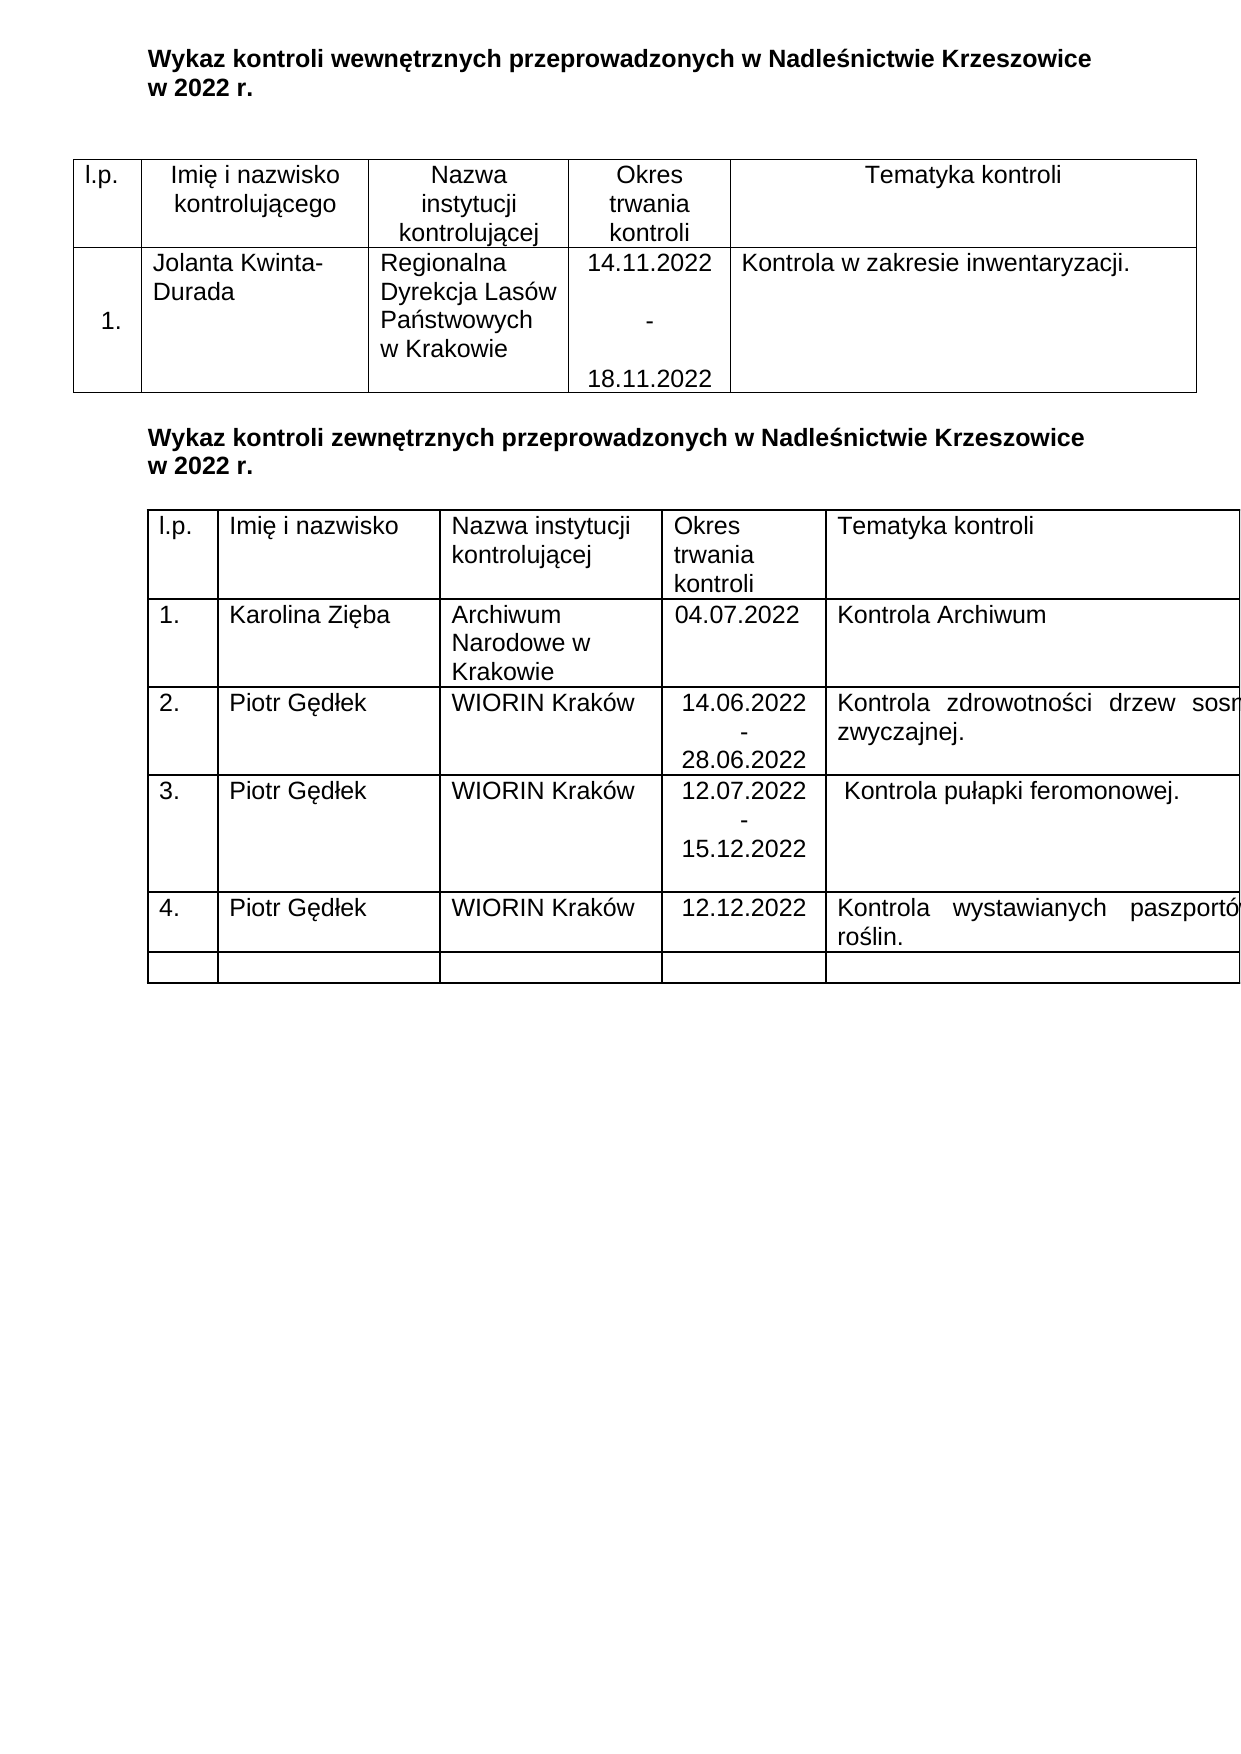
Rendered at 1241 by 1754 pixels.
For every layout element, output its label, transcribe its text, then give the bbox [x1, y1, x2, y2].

table_header l.p. [149, 511, 217, 597]
table_cell Kontrola w zakresie inwentaryzacji. [731, 248, 1196, 392]
table_header Okres trwania kontroli [663, 511, 825, 597]
table_cell 14.11.2022 - 18.11.2022 [569, 248, 730, 392]
table_cell [441, 953, 661, 982]
table_cell 3. [149, 776, 217, 891]
table_cell 4. [149, 893, 217, 951]
table_cell Karolina Zięba [219, 600, 439, 686]
table_cell Kontrola pułapki feromonowej. [827, 776, 1239, 891]
table_header Tematyka kontroli [731, 160, 1196, 247]
table_cell Kontrola wystawianych paszportów roślin. [827, 893, 1239, 951]
table_cell Piotr Gędłek [219, 776, 439, 891]
table_cell 04.07.2022 [663, 600, 825, 686]
table_cell Archiwum Narodowe w Krakowie [441, 600, 661, 686]
table_header l.p. [74, 160, 141, 247]
table_header Tematyka kontroli [827, 511, 1239, 597]
table_cell [149, 953, 217, 982]
table_cell 12.07.2022 - 15.12.2022 [663, 776, 825, 891]
table_cell 1. [74, 248, 141, 392]
table_header Imię i nazwisko kontrolującego [142, 160, 368, 247]
table_cell Piotr Gędłek [219, 893, 439, 951]
table_cell [663, 953, 825, 982]
table_cell Kontrola zdrowotności drzew sosny zwyczajnej. [827, 688, 1239, 774]
table_cell Regionalna Dyrekcja Lasów Państwowych w Krakowie [369, 248, 568, 392]
table_cell 2. [149, 688, 217, 774]
table_header Nazwa instytucji kontrolującej [441, 511, 661, 597]
text Wykaz kontroli wewnętrznych przeprowadzonych w Nadleśnictwie Krzeszowice w 2022 r. [148, 44, 1093, 102]
table_cell WIORIN Kraków [441, 688, 661, 774]
table_cell WIORIN Kraków [441, 893, 661, 951]
table_cell [219, 953, 439, 982]
table_header Nazwa instytucji kontrolującej [369, 160, 568, 247]
table_header Imię i nazwisko [219, 511, 439, 597]
text Wykaz kontroli zewnętrznych przeprowadzonych w Nadleśnictwie Krzeszowice w 2022 r. [148, 422, 1093, 480]
table_cell Piotr Gędłek [219, 688, 439, 774]
table_cell 14.06.2022 - 28.06.2022 [663, 688, 825, 774]
table_cell Jolanta Kwinta-Durada [142, 248, 368, 392]
table_cell Kontrola Archiwum [827, 600, 1239, 686]
table_cell 12.12.2022 [663, 893, 825, 951]
table_cell 1. [149, 600, 217, 686]
table_cell [827, 953, 1239, 982]
table_cell WIORIN Kraków [441, 776, 661, 891]
table_header Okres trwania kontroli [569, 160, 730, 247]
